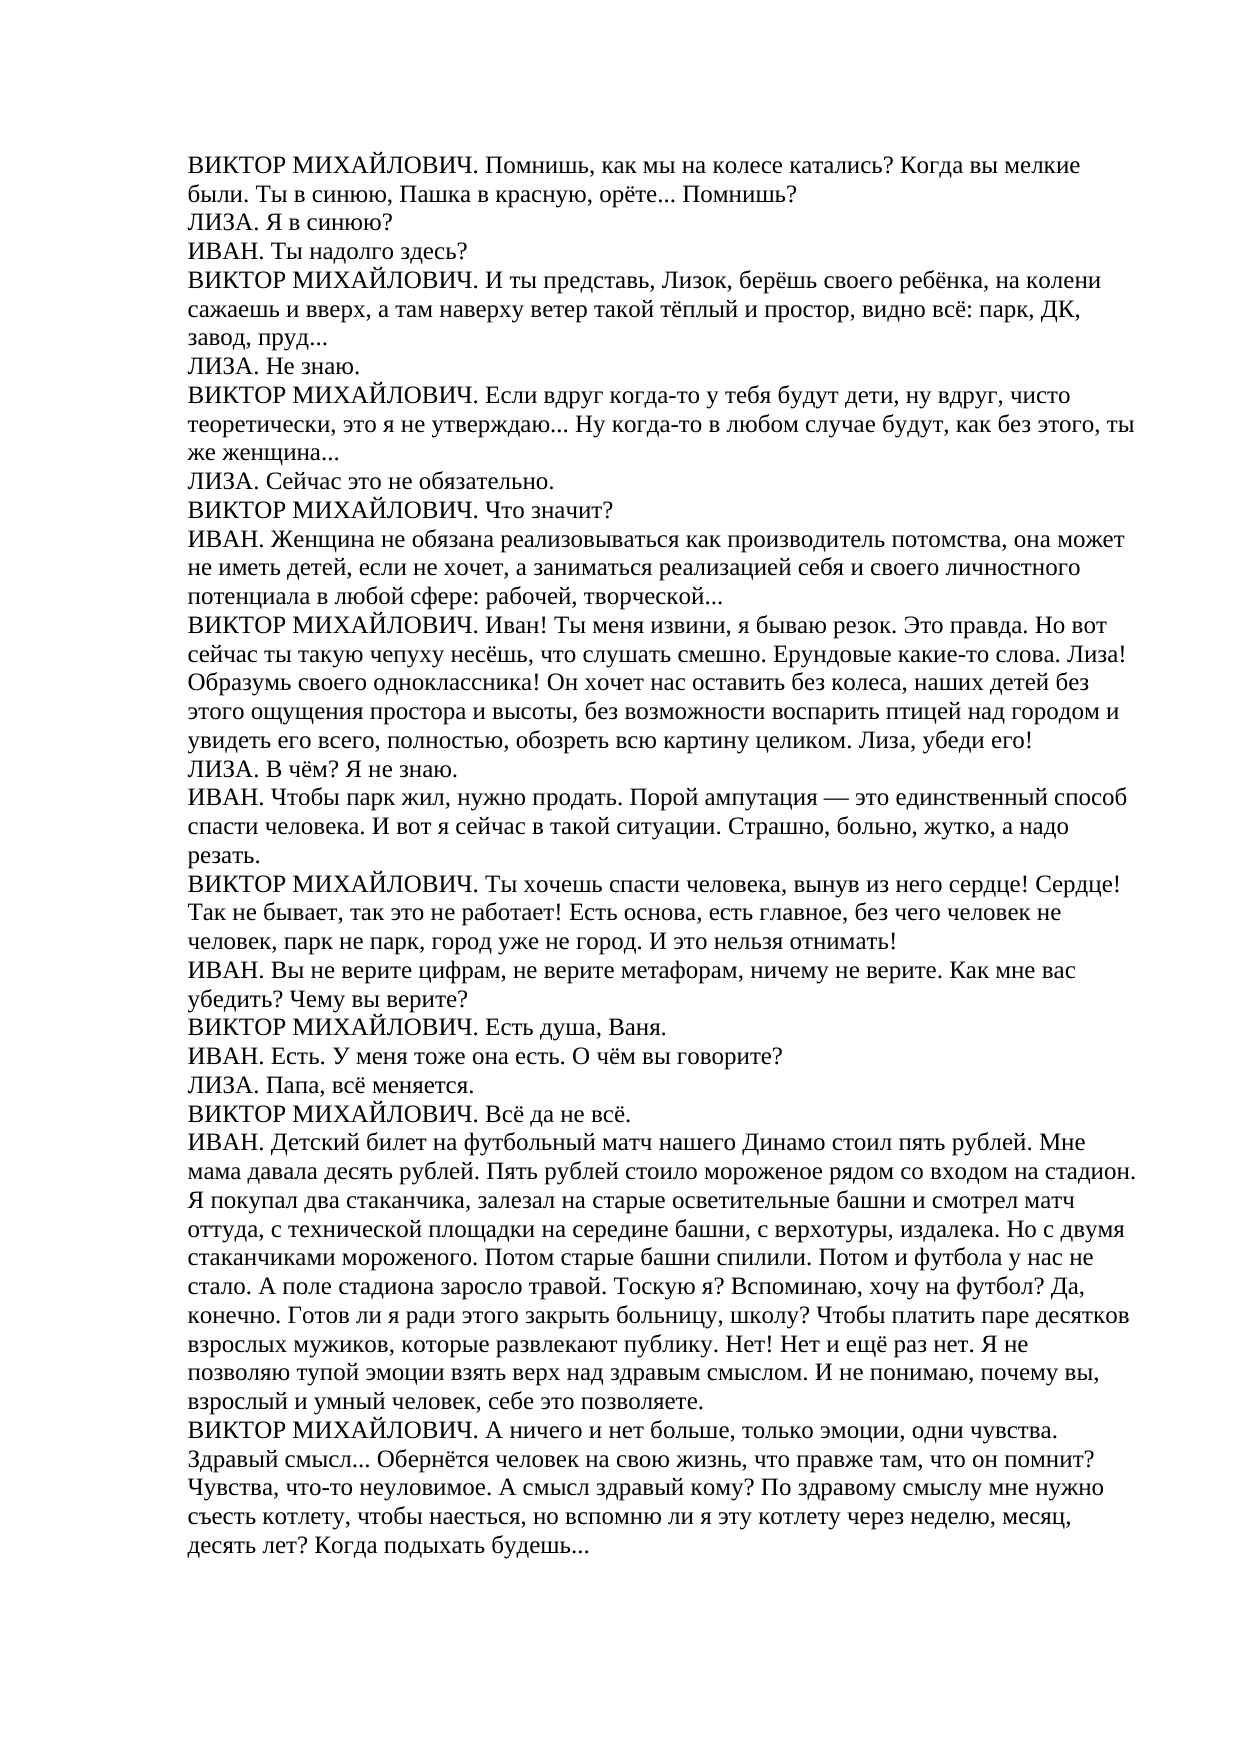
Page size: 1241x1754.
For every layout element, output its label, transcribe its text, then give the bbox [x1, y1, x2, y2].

text ВИКТОР МИХАЙЛОВИЧ. Всё да не всё. [187, 1099, 1137, 1127]
text ВИКТОР МИХАЙЛОВИЧ. Иван! Ты меня извини, я бываю резок. Это правда. Но вот сейчас ты такую чепуху несёшь, что слушать смешно. Ерундовые какие-то слова. Лиза! Образумь своего одноклассника! Он хочет нас оставить без колеса, наших детей без этого ощущения простора и высоты, без возможности воспарить птицей над городом и увидеть его всего, полностью, обозреть всю картину целиком. Лиза, убеди его! [187, 610, 1137, 754]
text ВИКТОР МИХАЙЛОВИЧ. А ничего и нет больше, только эмоции, одни чувства. Здравый смысл... Обернётся человек на свою жизнь, что правже там, что он помнит? Чувства, что-то неуловимое. А смысл здравый кому? По здравому смыслу мне нужно съесть котлету, чтобы наесться, но вспомню ли я эту котлету через неделю, месяц, десять лет? Когда подыхать будешь... [187, 1415, 1137, 1559]
text ВИКТОР МИХАЙЛОВИЧ. Ты хочешь спасти человека, вынув из него сердце! Сердце! Так не бывает, так это не работает! Есть основа, есть главное, без чего человек не человек, парк не парк, город уже не город. И это нельзя отнимать! [187, 869, 1137, 955]
text ИВАН. Детский билет на футбольный матч нашего Динамо стоил пять рублей. Мне мама давала десять рублей. Пять рублей стоило мороженое рядом со входом на стадион. Я покупал два стаканчика, залезал на старые осветительные башни и смотрел матч оттуда, с технической площадки на середине башни, с верхотуры, издалека. Но с двумя стаканчиками мороженого. Потом старые башни спилили. Потом и футбола у нас не стало. А поле стадиона заросло травой. Тоскую я? Вспоминаю, хочу на футбол? Да, конечно. Готов ли я ради этого закрыть больницу, школу? Чтобы платить паре десятков взрослых мужиков, которые развлекают публику. Нет! Нет и ещё раз нет. Я не позволяю тупой эмоции взять верх над здравым смыслом. И не понимаю, почему вы, взрослый и умный человек, себе это позволяете. [187, 1127, 1137, 1415]
text ИВАН. Вы не верите цифрам, не верите метафорам, ничему не верите. Как мне вас убедить? Чему вы верите? [187, 955, 1137, 1012]
text ЛИЗА. Я в синюю? [187, 207, 1137, 236]
text ЛИЗА. В чём? Я не знаю. [187, 754, 1137, 782]
text ИВАН. Женщина не обязана реализовываться как производитель потомства, она может не иметь детей, если не хочет, а заниматься реализацией себя и своего личностного потенциала в любой сфере: рабочей, творческой... [187, 524, 1137, 610]
text ЛИЗА. Не знаю. [187, 351, 1137, 380]
text ИВАН. Есть. У меня тоже она есть. О чём вы говорите? [187, 1041, 1137, 1070]
text ЛИЗА. Папа, всё меняется. [187, 1070, 1137, 1099]
text ВИКТОР МИХАЙЛОВИЧ. Есть душа, Ваня. [187, 1012, 1137, 1041]
text ВИКТОР МИХАЙЛОВИЧ. И ты представь, Лизок, берёшь своего ребёнка, на колени сажаешь и вверх, а там наверху ветер такой тёплый и простор, видно всё: парк, ДК, завод, пруд... [187, 265, 1137, 351]
text ВИКТОР МИХАЙЛОВИЧ. Помнишь, как мы на колесе катались? Когда вы мелкие были. Ты в синюю, Пашка в красную, орёте... Помнишь? [187, 150, 1137, 207]
text ИВАН. Ты надолго здесь? [187, 236, 1137, 265]
text ЛИЗА. Сейчас это не обязательно. [187, 466, 1137, 495]
text ИВАН. Чтобы парк жил, нужно продать. Порой ампутация — это единственный способ спасти человека. И вот я сейчас в такой ситуации. Страшно, больно, жутко, а надо резать. [187, 782, 1137, 869]
text ВИКТОР МИХАЙЛОВИЧ. Если вдруг когда-то у тебя будут дети, ну вдруг, чисто теоретически, это я не утверждаю... Ну когда-то в любом случае будут, как без этого, ты же женщина... [187, 380, 1137, 466]
text ВИКТОР МИХАЙЛОВИЧ. Что значит? [187, 495, 1137, 524]
